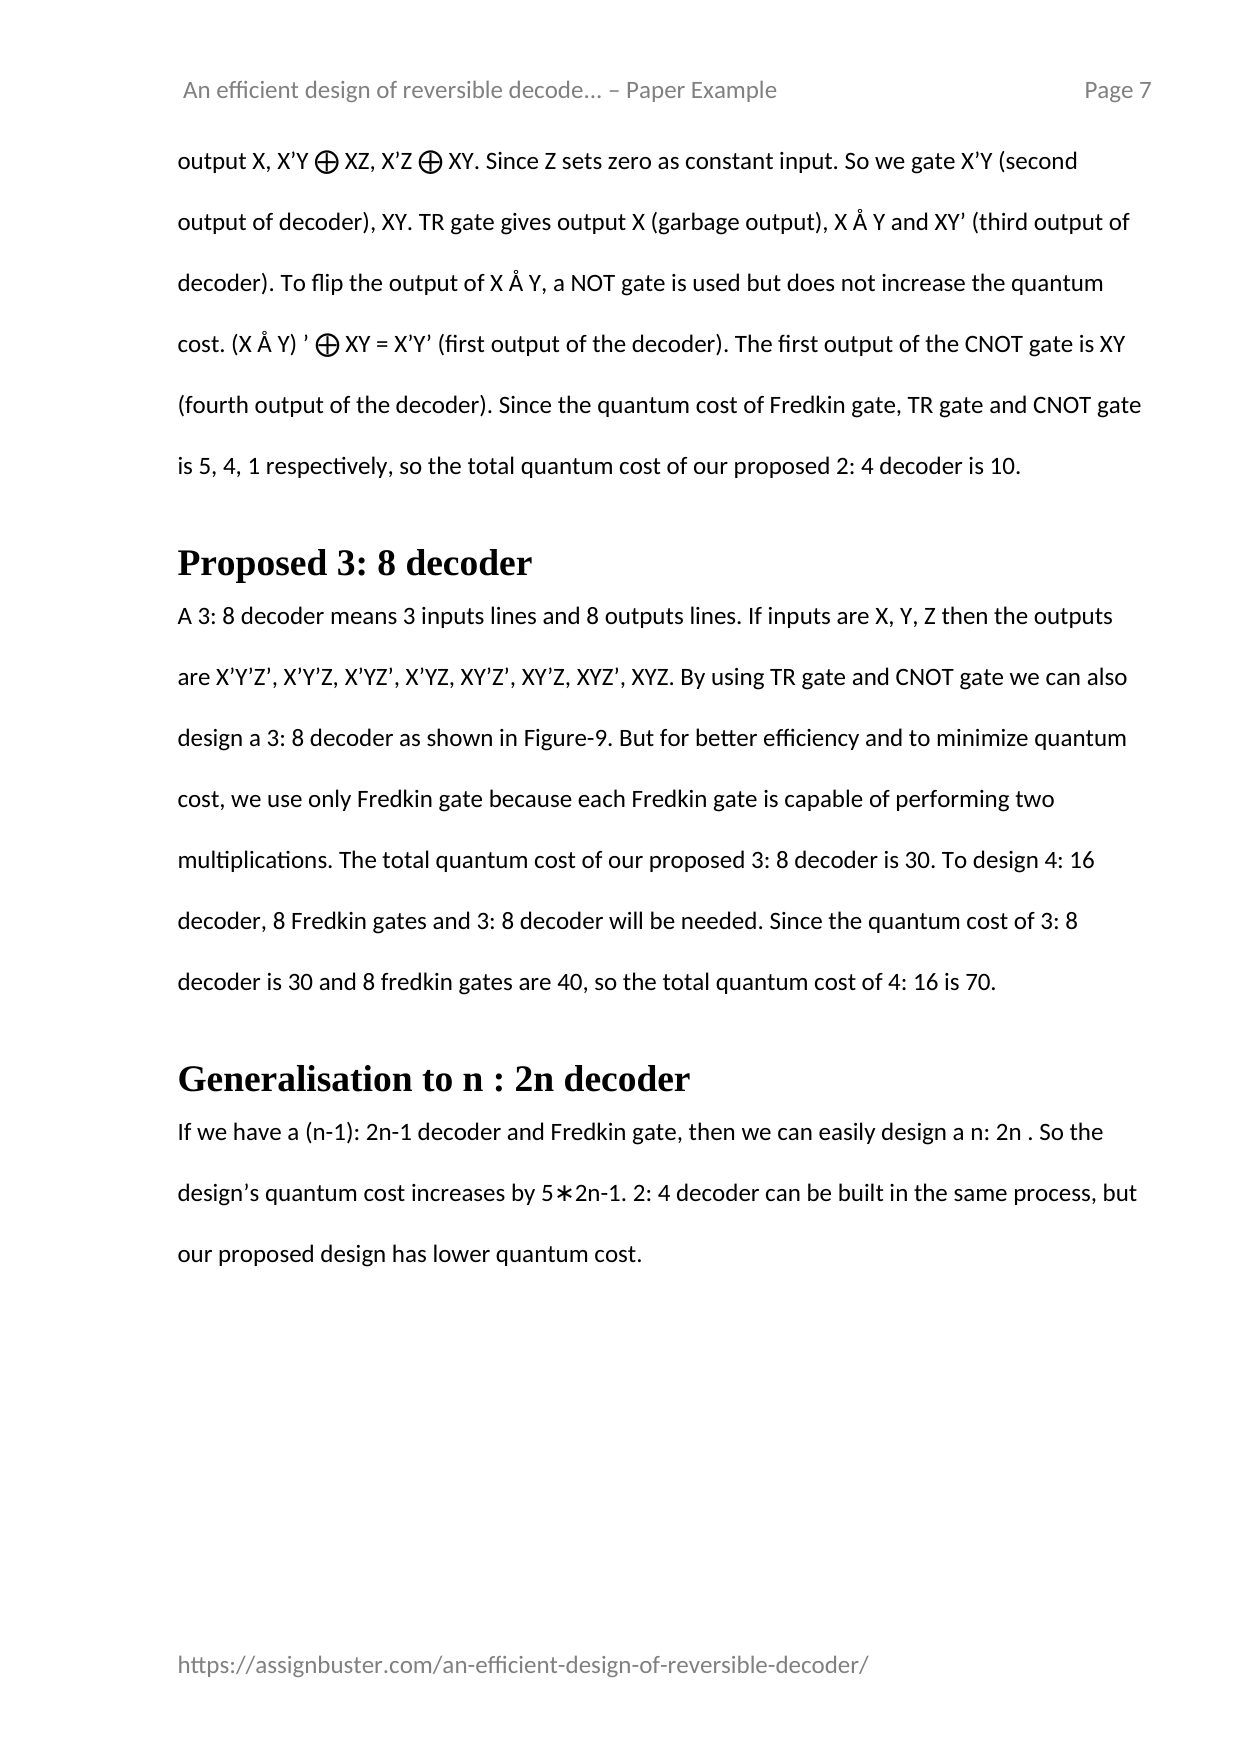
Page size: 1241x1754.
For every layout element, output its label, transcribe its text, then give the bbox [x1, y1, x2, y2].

subtitle Generalisation to n : 2n decoder [177, 1057, 1152, 1100]
subtitle Proposed 3: 8 decoder [177, 541, 1152, 584]
text If we have a (n-1): 2n-1 decoder and Fredkin gate, then we can easily design a n: 2n . So the design’s quantum cost increases by 5∗2n-1. 2: 4 decoder can be built in the same process, but our proposed design has lower quantum cost. [177, 1116, 1152, 1268]
text A 3: 8 decoder means 3 inputs lines and 8 outputs lines. If inputs are X, Y, Z then the outputs are X’Y’Z’, X’Y’Z, X’YZ’, X’YZ, XY’Z’, XY’Z, XYZ’, XYZ. By using TR gate and CNOT gate we can also design a 3: 8 decoder as shown in Figure-9. But for better efficiency and to minimize quantum cost, we use only Fredkin gate because each Fredkin gate is capable of performing two multiplications. The total quantum cost of our proposed 3: 8 decoder is 30. To design 4: 16 decoder, 8 Fredkin gates and 3: 8 decoder will be needed. Since the quantum cost of 3: 8 decoder is 30 and 8 fredkin gates are 40, so the total quantum cost of 4: 16 is 70. [177, 600, 1152, 997]
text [177, 145, 1152, 481]
